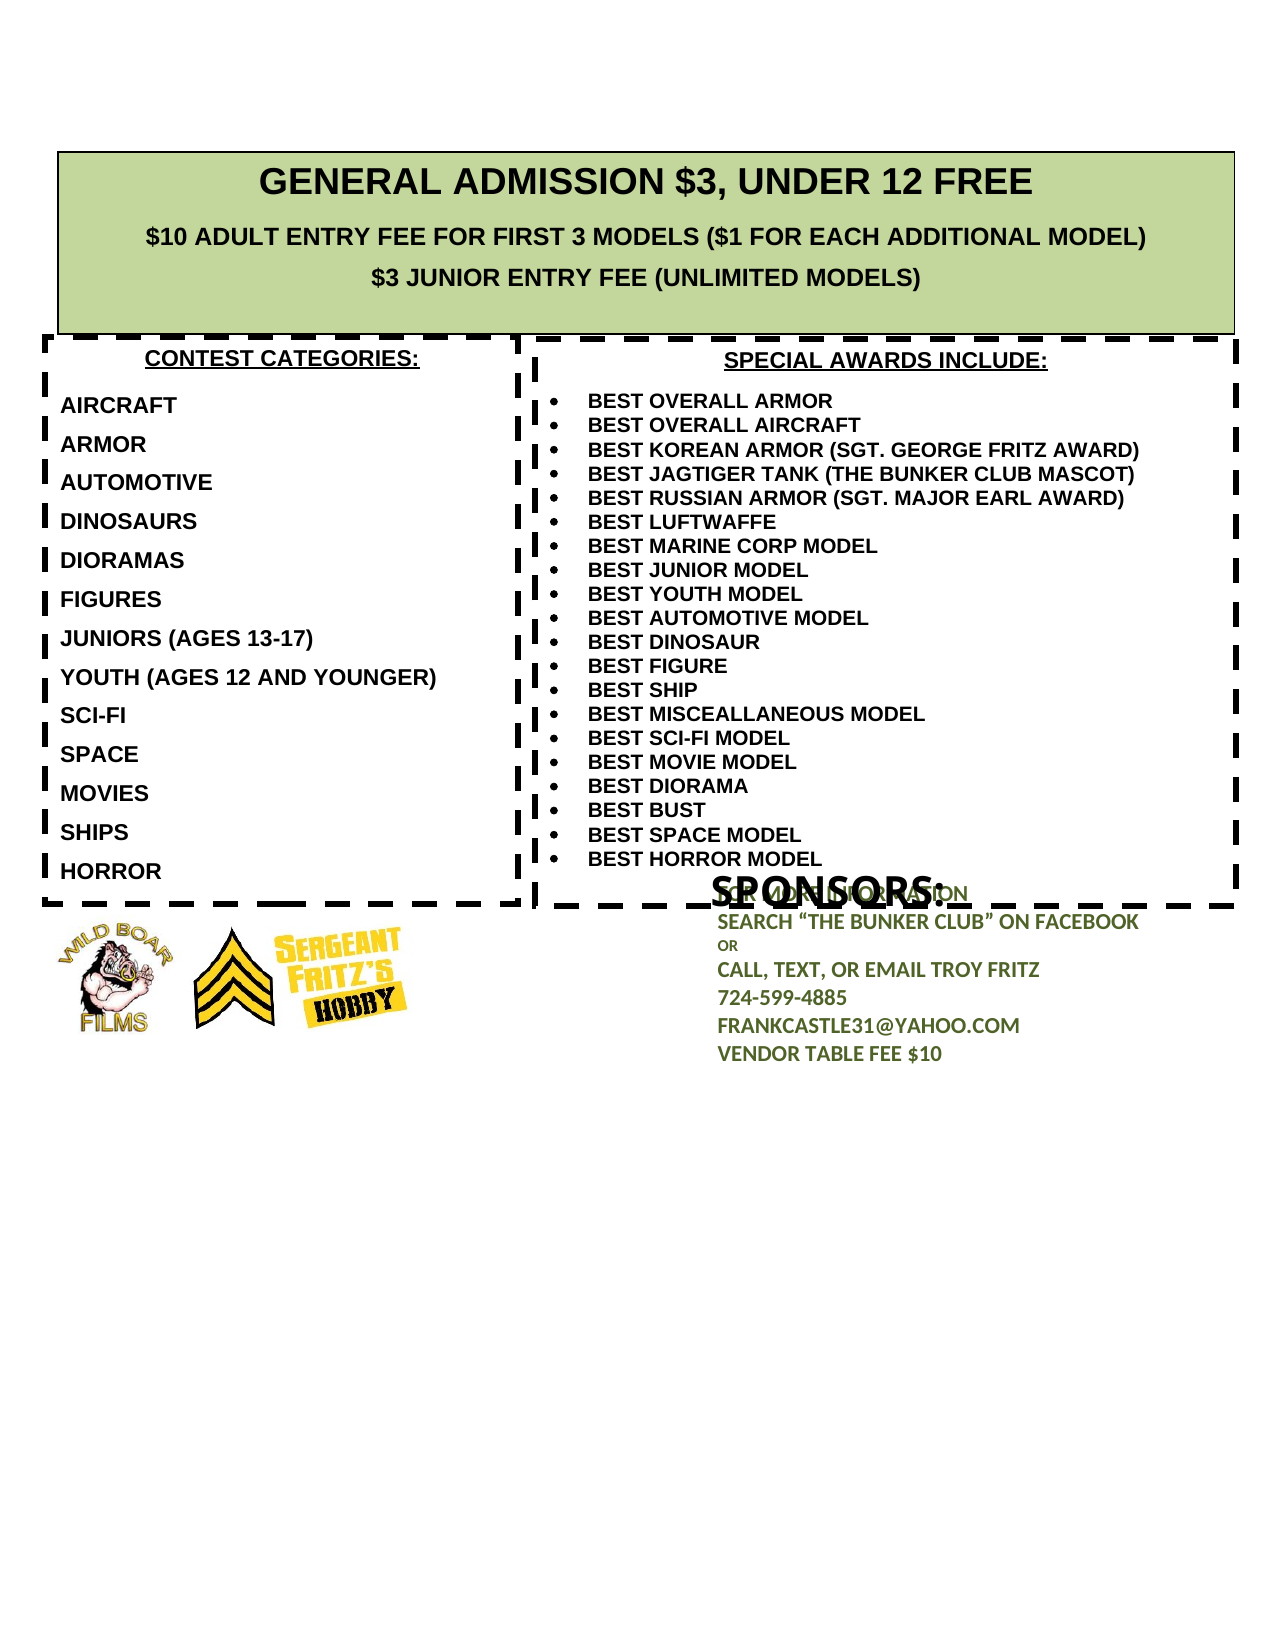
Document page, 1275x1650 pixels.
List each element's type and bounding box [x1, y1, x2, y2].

picture [45, 904, 429, 1052]
